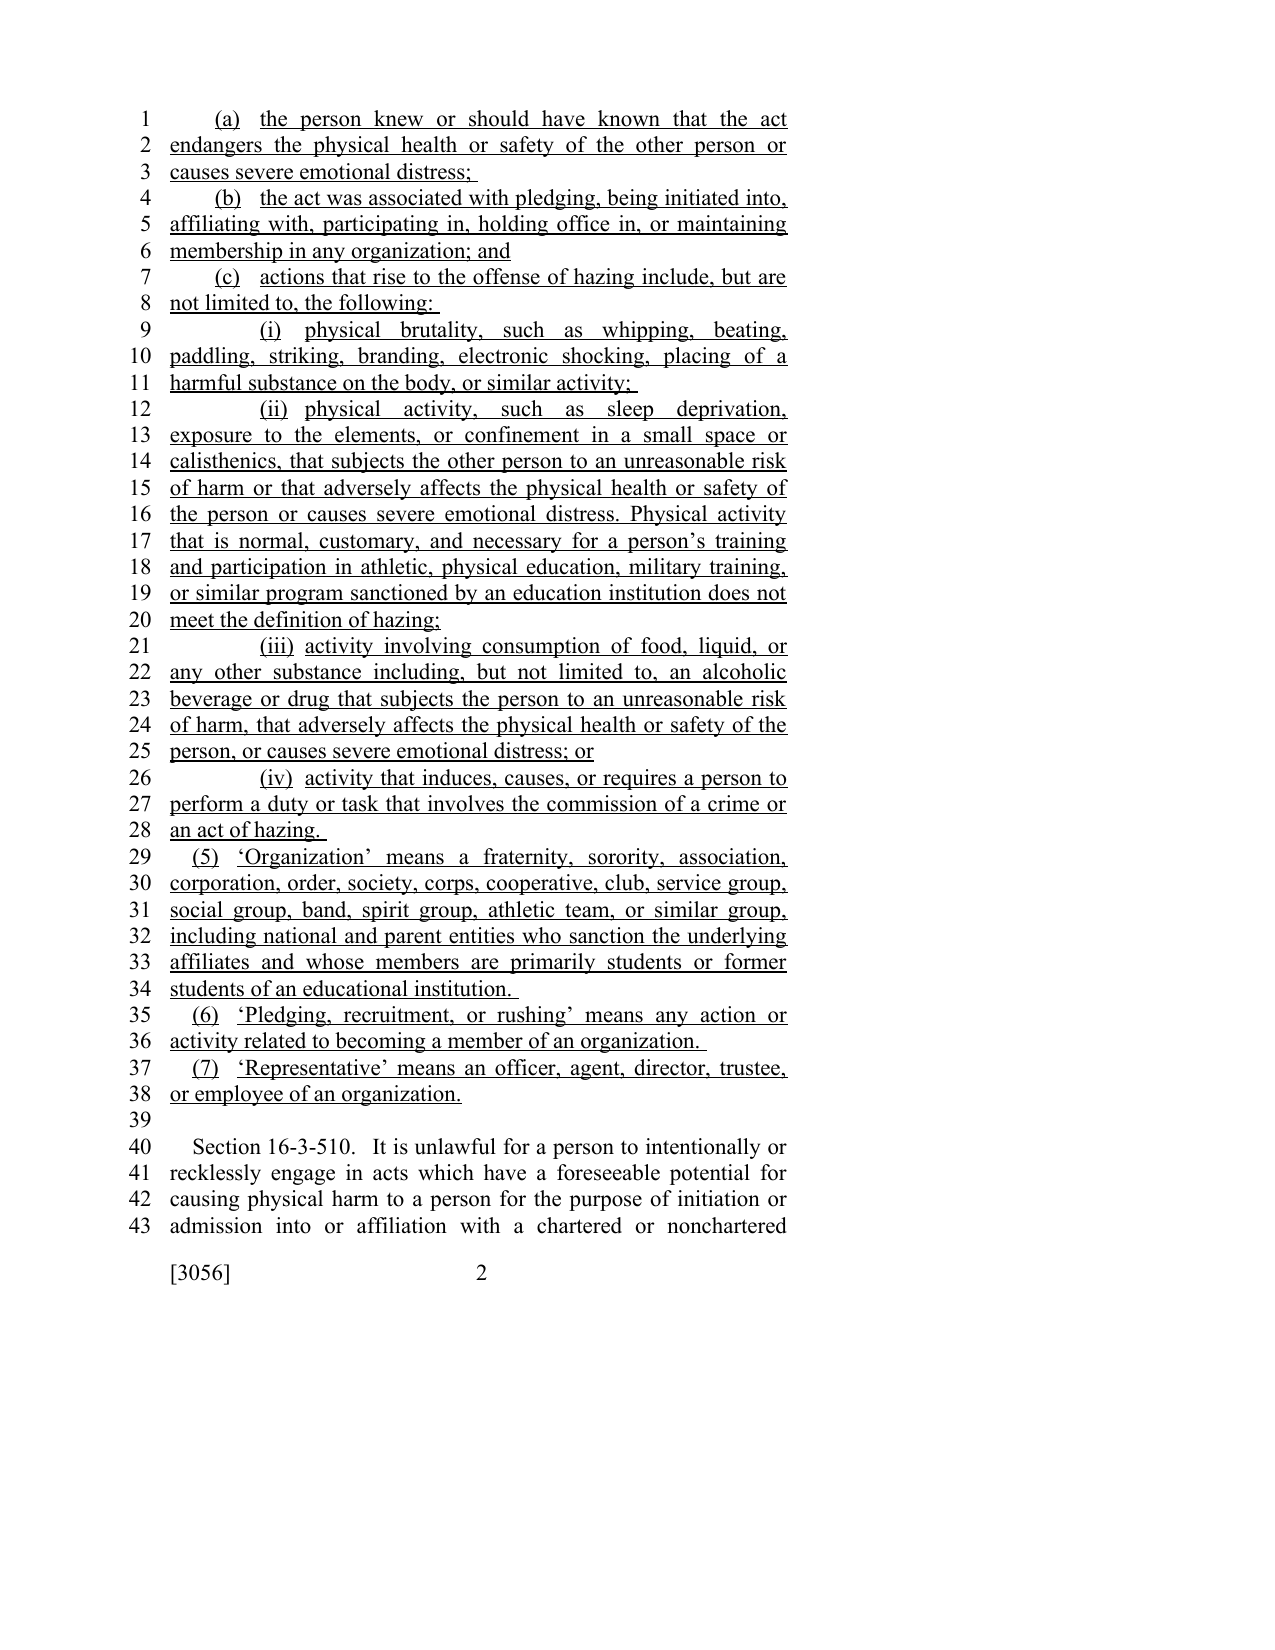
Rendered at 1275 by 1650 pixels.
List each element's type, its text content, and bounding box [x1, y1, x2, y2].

text (i) physical brutality, such as whipping, beating, paddling, striking, branding, electronic shocking, placing of a harmful substance on the body, or similar activity; [169, 366, 787, 395]
text (iv) activity that induces, causes, or requires a person to perform a duty or task that involves the commission of a crime or an act of hazing. [169, 764, 787, 813]
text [169, 1133, 787, 1238]
text (6) ‘Pledging, recruitment, or rushing’ means any action or activity related to becoming a member of an organization. [169, 1001, 787, 1054]
text (7) ‘Representative’ means an officer, agent, director, trustee, or employee of an organization. [169, 1054, 787, 1106]
text (a) the person knew or should have known that the act endangers the physical health or safety of the other person or causes severe emotional distress; [169, 155, 787, 184]
text (a) the person knew or should have known that the act endangers the physical health or safety of the other person or causes severe emotional distress; [169, 105, 787, 154]
text (iii) activity involving consumption of food, liquid, or any other substance including, but not limited to, an alcoholic beverage or drug that subjects the person to an unreasonable risk of harm, that adversely affects the physical health or safety of the person, or causes severe emotional distress; or [169, 632, 787, 681]
text (i) physical brutality, such as whipping, beating, paddling, striking, branding, electronic shocking, placing of a harmful substance on the body, or similar activity; [169, 316, 787, 365]
text (b) the act was associated with pledging, being initiated into, affiliating with, participating in, holding office in, or maintaining membership in any organization; and [169, 234, 787, 263]
text (c) actions that rise to the offense of hazing include, but are not limited to, the following: [169, 263, 787, 316]
text (5) ‘Organization’ means a fraternity, sorority, association, corporation, order, society, corps, cooperative, club, service group, social group, band, spirit group, athletic team, or similar group, including national and parent entities who sanction the underlying affiliates and whose members are primarily students or former students of an educational institution. [169, 843, 787, 892]
text (b) the act was associated with pledging, being initiated into, affiliating with, participating in, holding office in, or maintaining membership in any organization; and [169, 184, 787, 233]
text (iv) activity that induces, causes, or requires a person to perform a duty or task that involves the commission of a crime or an act of hazing. [169, 814, 787, 843]
